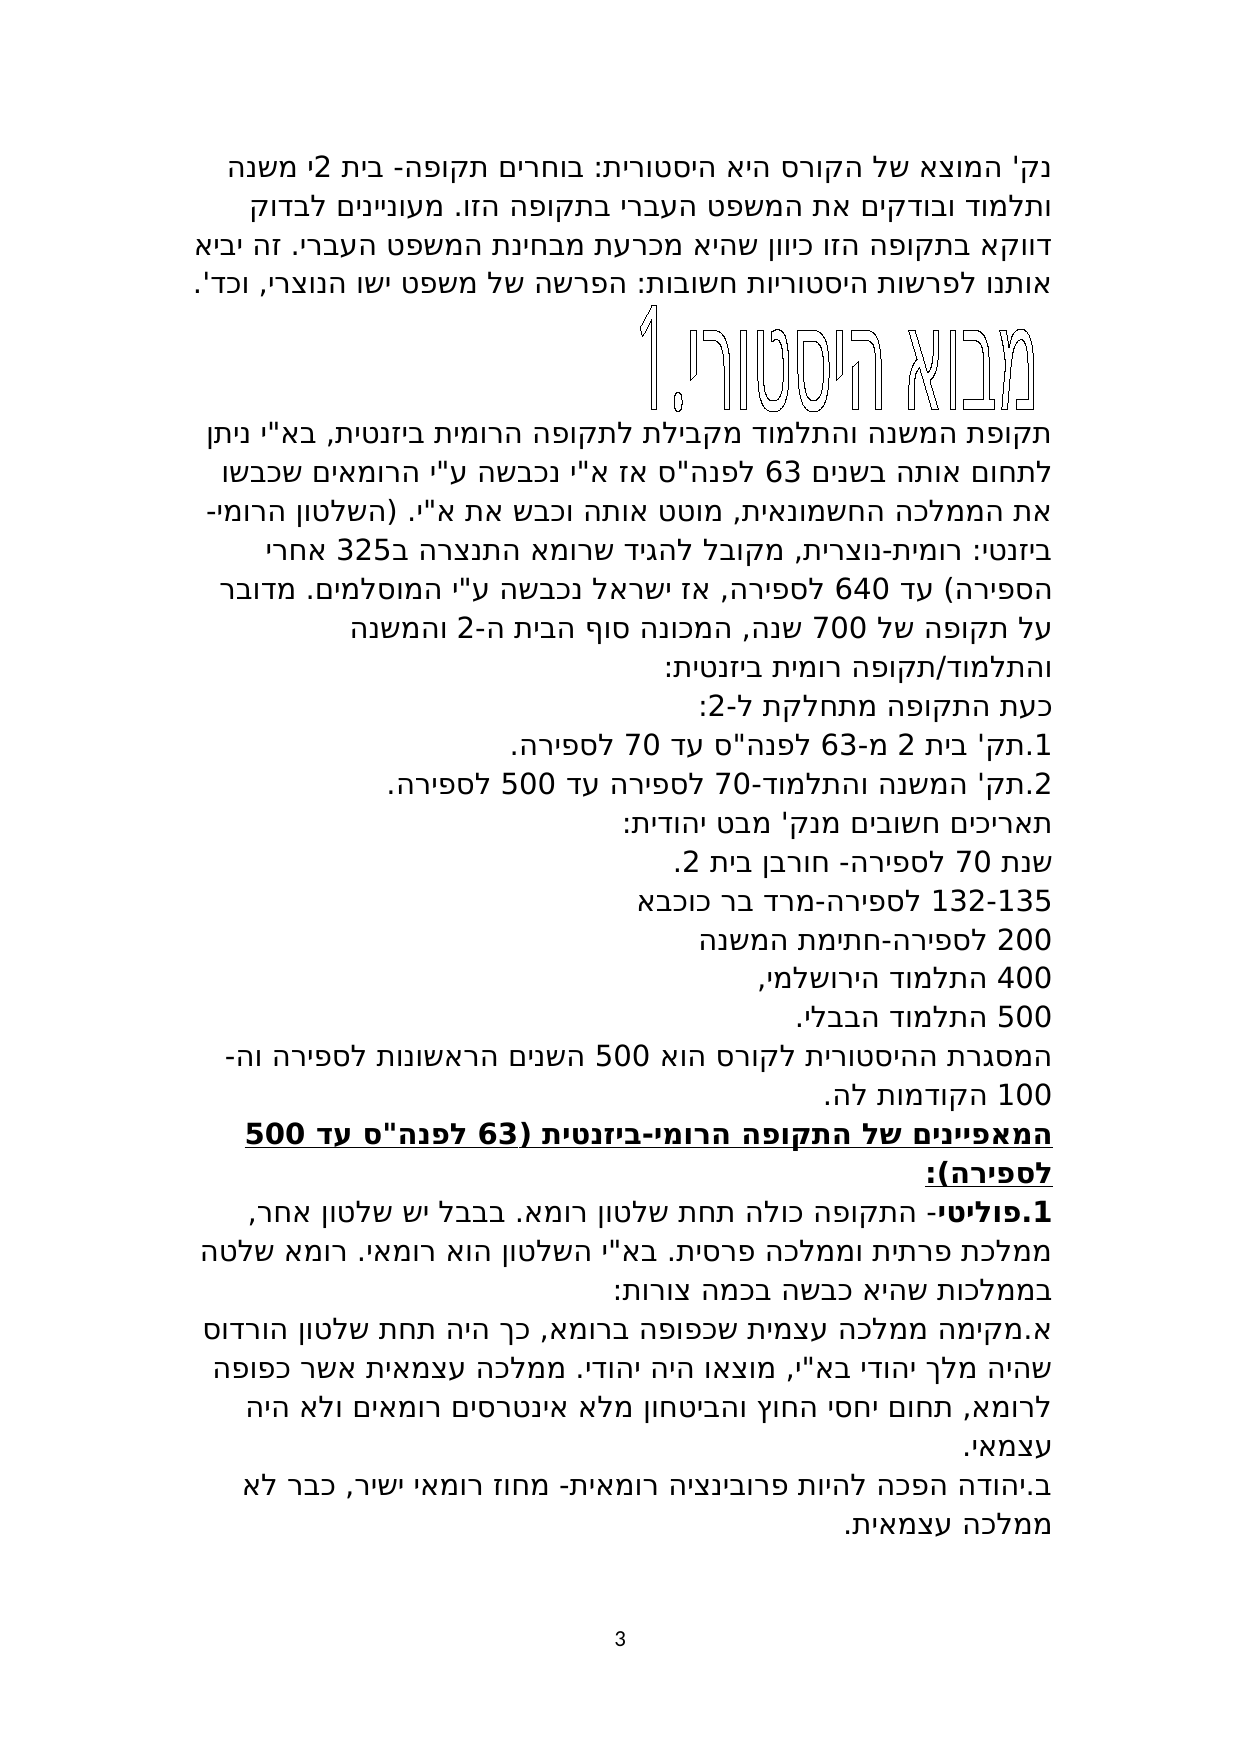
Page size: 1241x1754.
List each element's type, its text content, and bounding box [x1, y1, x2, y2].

text 2.תק' המשנה והתלמוד-70 לספירה עד 500 לספירה. [187, 767, 1053, 801]
text א.מקימה ממלכה עצמית שכפופה ברומא, כך היה תחת שלטון הורדוס שהיה מלך יהודי בא"י, מוצאו היה יהודי. ממלכה עצמאית אשר כפופה לרומא, תחום יחסי החוץ והביטחון מלא אינטרסים רומאים ולא היה עצמאי. [187, 1312, 1053, 1463]
text ב.יהודה הפכה להיות פרובינציה רומאית- מחוז רומאי ישיר, כבר לא ממלכה עצמאית. [187, 1468, 1053, 1541]
text כעת התקופה מתחלקת ל-2: [187, 689, 1053, 723]
text 400 התלמוד הירושלמי, [187, 962, 1053, 996]
text 200 לספירה-חתימת המשנה [187, 923, 1053, 957]
text המסגרת ההיסטורית לקורס הוא 500 השנים הראשונות לספירה וה-100 הקודמות לה. [187, 1040, 1053, 1113]
text 1.פוליטי- התקופה כולה תחת שלטון רומא. בבבל יש שלטון אחר, ממלכת פרתית וממלכה פרסית. בא"י השלטון הוא רומאי. רומא שלטה בממלכות שהיא כבשה בכמה צורות: [187, 1196, 1053, 1307]
text המאפיינים של התקופה הרומי-ביזנטית (63 לפנה"ס עד 500 לספירה): [187, 1118, 1053, 1191]
text תאריכים חשובים מנק' מבט יהודית: [187, 806, 1053, 840]
text 1.תק' בית 2 מ-63 לפנה"ס עד 70 לספירה. [187, 728, 1053, 762]
text שנת 70 לספירה- חורבן בית 2. [187, 845, 1053, 879]
text 132-135 לספירה-מרד בר כוכבא [187, 884, 1053, 918]
text תקופת המשנה והתלמוד מקבילת לתקופה הרומית ביזנטית, בא"י ניתן לתחום אותה בשנים 63 לפנה"ס אז א"י נכבשה ע"י הרומאים שכבשו את הממלכה החשמונאית, מוטט אותה וכבש את א"י. (השלטון הרומי- ביזנטי: רומית-נוצרית, מקובל להגיד שרומא התנצרה ב325 אחרי הספירה) עד 640 לספירה, אז ישראל נכבשה ע"י המוסלמים. מדובר על תקופה של 700 שנה, המכונה סוף הבית ה-2 והמשנה והתלמוד/תקופה רומית ביזנטית: [187, 416, 1053, 684]
text נק' המוצא של הקורס היא היסטורית: בוחרים תקופה- בית 2י משנה ותלמוד ובודקים את המשפט העברי בתקופה הזו. מעוניינים לבדוק דווקא בתקופה הזו כיוון שהיא מכרעת מבחינת המשפט העברי. זה יביא אותנו לפרשות היסטוריות חשובות: הפרשה של משפט ישו הנוצרי, וכד'. [187, 150, 1053, 301]
text 500 התלמוד הבבלי. [187, 1001, 1053, 1035]
